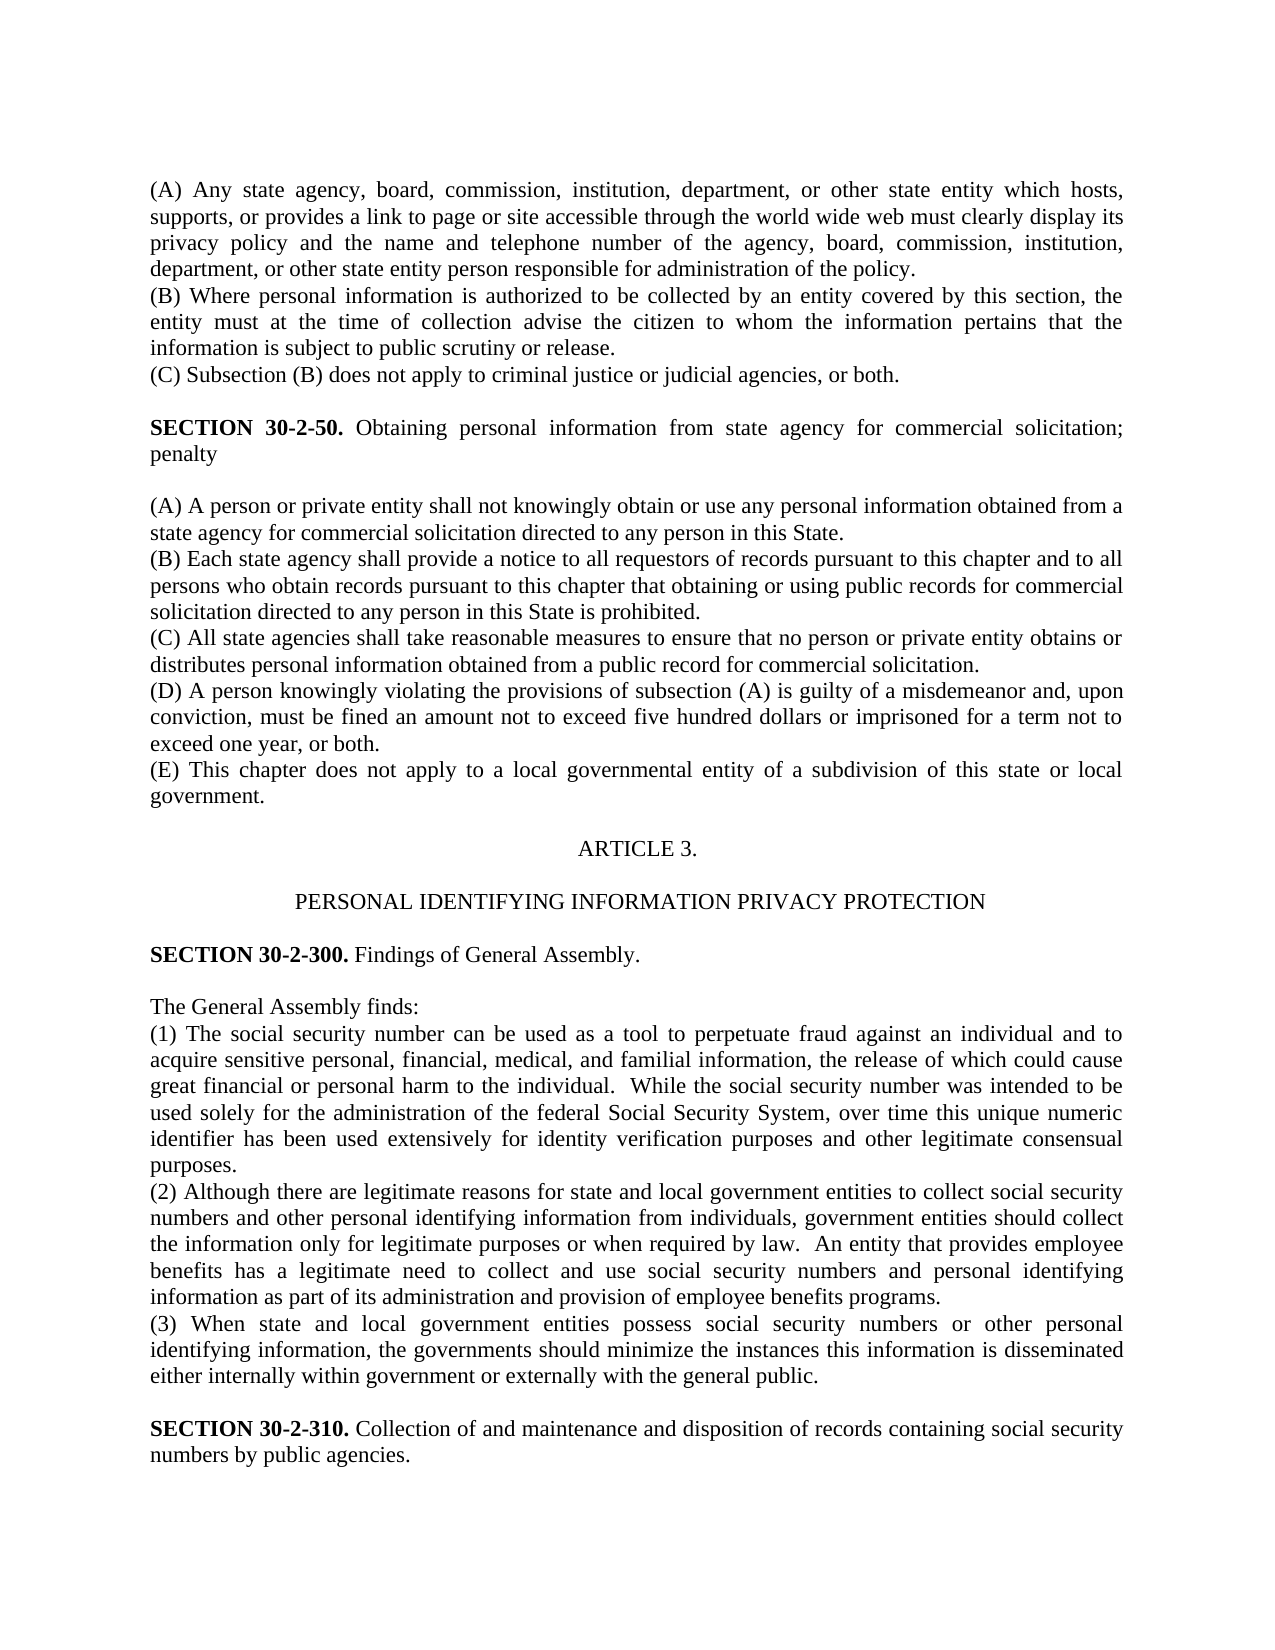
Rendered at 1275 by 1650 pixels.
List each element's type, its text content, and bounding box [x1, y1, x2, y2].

text (A) Any state agency, board, commission, institution, department, or other state entity which hosts, supports, or provides a link to page or site accessible through the world wide web must clearly display its privacy policy and the name and telephone number of the agency, board, commission, institution, department, or other state entity person responsible for administration of the policy. [150, 176, 1125, 282]
text The General Assembly finds: [150, 993, 1125, 1020]
text (B) Each state agency shall provide a notice to all requestors of records pursuant to this chapter and to all persons who obtain records pursuant to this chapter that obtaining or using public records for commercial solicitation directed to any person in this State is prohibited. [150, 545, 1125, 624]
text (E) This chapter does not apply to a local governmental entity of a subdivision of this state or local government. [150, 756, 1125, 809]
text (1) The social security number can be used as a tool to perpetuate fraud against an individual and to acquire sensitive personal, financial, medical, and familial information, the release of which could cause great financial or personal harm to the individual. While the social security number was intended to be used solely for the administration of the federal Social Security System, over time this unique numeric identifier has been used extensively for identity verification purposes and other legitimate consensual purposes. [150, 1020, 1125, 1178]
text PERSONAL IDENTIFYING INFORMATION PRIVACY PROTECTION [150, 888, 1125, 914]
text (D) A person knowingly violating the provisions of subsection (A) is guilty of a misdemeanor and, upon conviction, must be fined an amount not to exceed five hundred dollars or imprisoned for a term not to exceed one year, or both. [150, 677, 1125, 756]
text (C) Subsection (B) does not apply to criminal justice or judicial agencies, or both. [150, 361, 1125, 387]
text SECTION 30-2-310. Collection of and maintenance and disposition of records containing social security numbers by public agencies. [150, 1415, 1125, 1468]
text (C) All state agencies shall take reasonable measures to ensure that no person or private entity obtains or distributes personal information obtained from a public record for commercial solicitation. [150, 624, 1125, 677]
text (2) Although there are legitimate reasons for state and local government entities to collect social security numbers and other personal identifying information from individuals, government entities should collect the information only for legitimate purposes or when required by law. An entity that provides employee benefits has a legitimate need to collect and use social security numbers and personal identifying information as part of its administration and provision of employee benefits programs. [150, 1178, 1125, 1309]
text (3) When state and local government entities possess social security numbers or other personal identifying information, the governments should minimize the instances this information is disseminated either internally within government or externally with the general public. [150, 1309, 1125, 1389]
text SECTION 30-2-300. Findings of General Assembly. [150, 941, 1125, 967]
text ARTICLE 3. [150, 835, 1125, 862]
text (B) Where personal information is authorized to be collected by an entity covered by this section, the entity must at the time of collection advise the citizen to whom the information pertains that the information is subject to public scrutiny or release. [150, 282, 1125, 361]
text SECTION 30-2-50. Obtaining personal information from state agency for commercial solicitation; penalty [150, 413, 1125, 466]
text (A) A person or private entity shall not knowingly obtain or use any personal information obtained from a state agency for commercial solicitation directed to any person in this State. [150, 493, 1125, 545]
